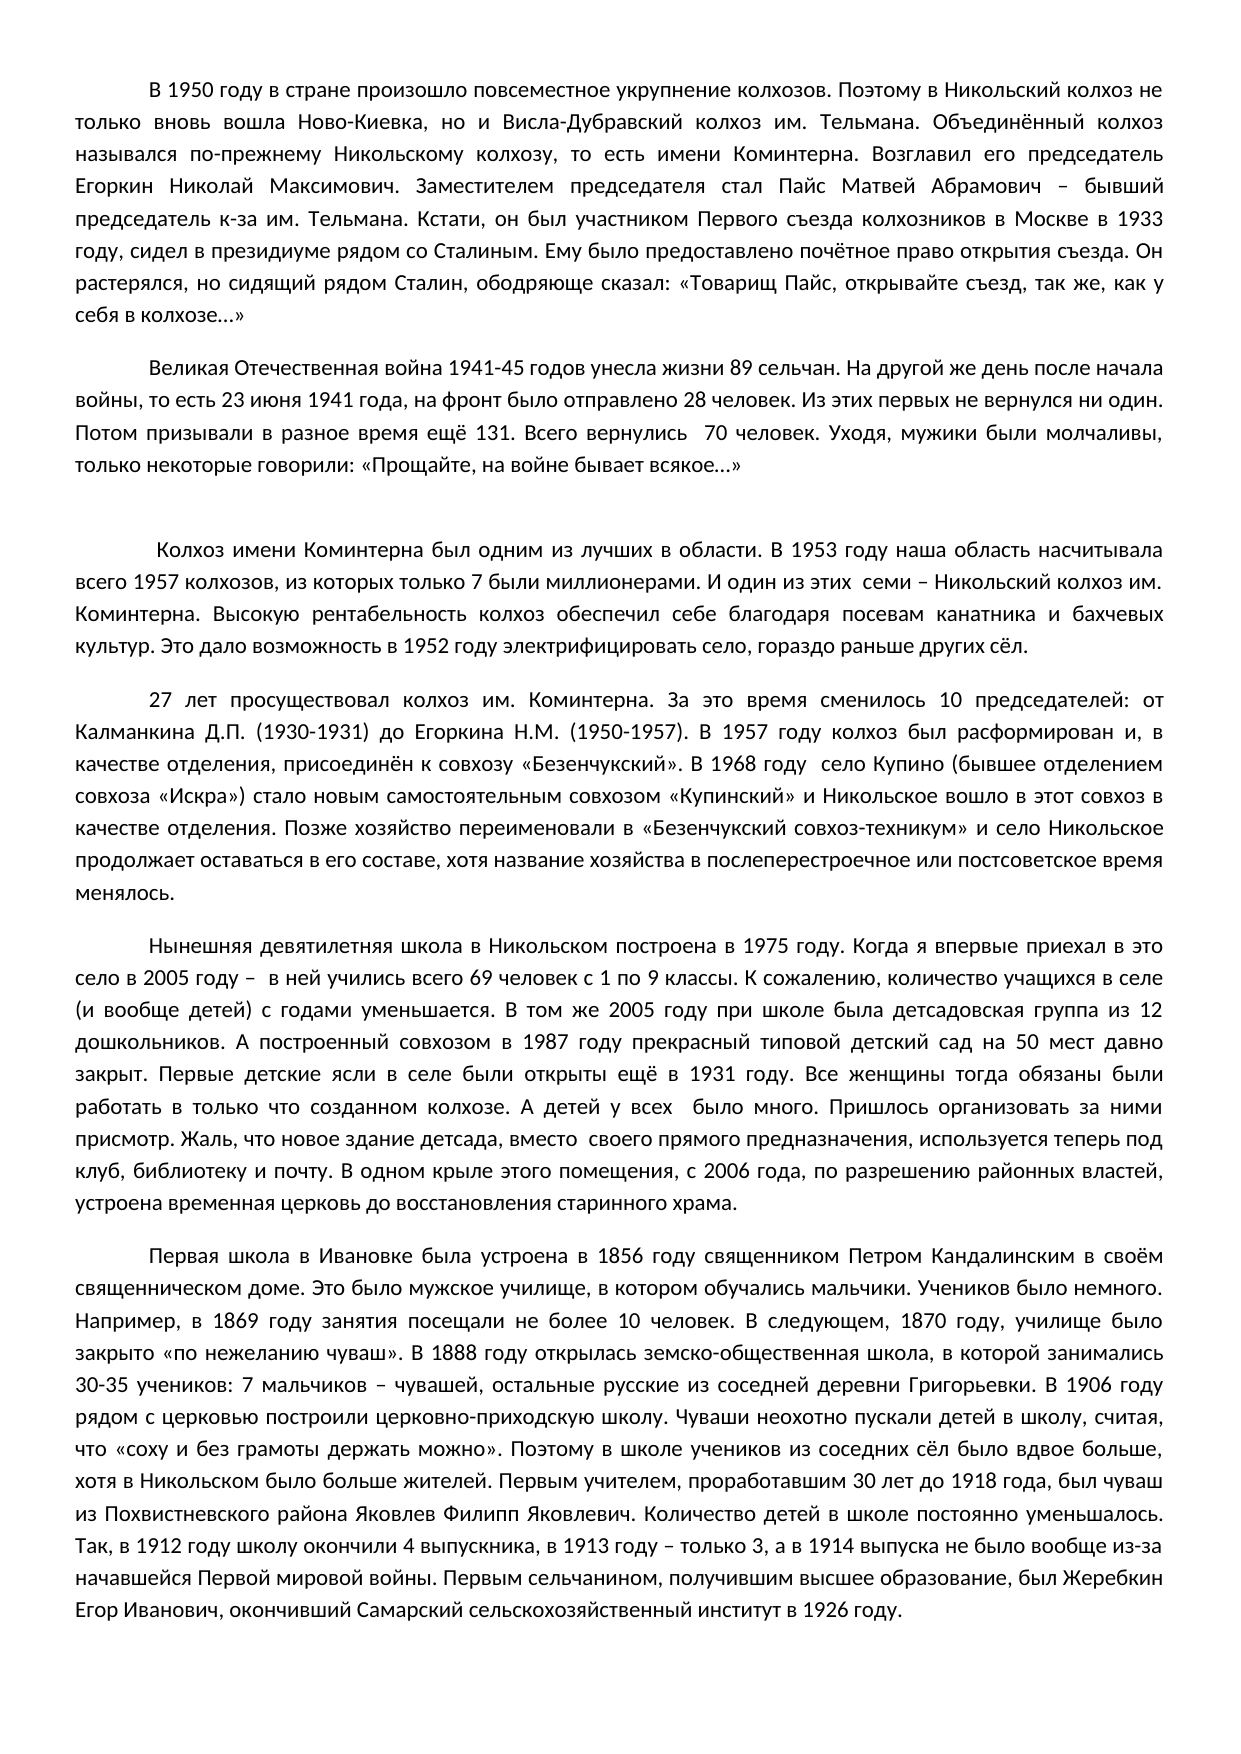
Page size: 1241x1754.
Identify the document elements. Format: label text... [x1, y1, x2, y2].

text 27 лет просуществовал колхоз им. Коминтерна. За это время сменилось 10 председателей: от Калманкина Д.П. (1930-1931) до Егоркина Н.М. (1950-1957). В 1957 году колхоз был расформирован и, в качестве отделения, присоединён к совхозу «Безенчукский». В 1968 году село Купино (бывшее отделением совхоза «Искра») стало новым самостоятельным совхозом «Купинский» и Никольское вошло в этот совхоз в качестве отделения. Позже хозяйство переименовали в «Безенчукский совхоз-техникум» и село Никольское продолжает оставаться в его составе, хотя название хозяйства в послеперестроечное или постсоветское время менялось. [75, 685, 1165, 906]
text Великая Отечественная война 1941-45 годов унесла жизни 89 сельчан. На другой же день после начала войны, то есть 23 июня 1941 года, на фронт было отправлено 28 человек. Из этих первых не вернулся ни один. Потом призывали в разное время ещё 131. Всего вернулись 70 человек. Уходя, мужики были молчаливы, только некоторые говорили: «Прощайте, на войне бывает всякое…» [75, 353, 1165, 510]
text Нынешняя девятилетняя школа в Никольском построена в 1975 году. Когда я впервые приехал в это село в 2005 году – в ней учились всего 69 человек с 1 по 9 классы. К сожалению, количество учащихся в селе (и вообще детей) с годами уменьшается. В том же 2005 году при школе была детсадовская группа из 12 дошкольников. А построенный совхозом в 1987 году прекрасный типовой детский сад на 50 мест давно закрыт. Первые детские ясли в селе были открыты ещё в 1931 году. Все женщины тогда обязаны были работать в только что созданном колхозе. А детей у всех было много. Пришлось организовать за ними присмотр. Жаль, что новое здание детсада, вместо своего прямого предназначения, используется теперь под клуб, библиотеку и почту. В одном крыле этого помещения, с 2006 года, по разрешению районных властей, устроена временная церковь до восстановления старинного храма. [75, 931, 1165, 1216]
text Первая школа в Ивановке была устроена в 1856 году священником Петром Кандалинским в своём священническом доме. Это было мужское училище, в котором обучались мальчики. Учеников было немного. Например, в 1869 году занятия посещали не более 10 человек. В следующем, 1870 году, училище было закрыто «по нежеланию чуваш». В 1888 году открылась земско-общественная школа, в которой занимались 30-35 учеников: 7 мальчиков – чувашей, остальные русские из соседней деревни Григорьевки. В 1906 году рядом с церковью построили церковно-приходскую школу. Чуваши неохотно пускали детей в школу, считая, что «соху и без грамоты держать можно». Поэтому в школе учеников из соседних сёл было вдвое больше, хотя в Никольском было больше жителей. Первым учителем, проработавшим 30 лет до 1918 года, был чуваш из Похвистневского района Яковлев Филипп Яковлевич. Количество детей в школе постоянно уменьшалось. Так, в 1912 году школу окончили 4 выпускника, в 1913 году – только 3, а в 1914 выпуска не было вообще из-за начавшейся Первой мировой войны. Первым сельчанином, получившим высшее образование, был Жеребкин Егор Иванович, окончивший Самарский сельскохозяйственный институт в 1926 году. [75, 1241, 1165, 1623]
text Колхоз имени Коминтерна был одним из лучших в области. В 1953 году наша область насчитывала всего 1957 колхозов, из которых только 7 были миллионерами. И один из этих семи – Никольский колхоз им. Коминтерна. Высокую рентабельность колхоз обеспечил себе благодаря посевам канатника и бахчевых культур. Это дало возможность в 1952 году электрифицировать село, гораздо раньше других сёл. [75, 535, 1165, 660]
text В 1950 году в стране произошло повсеместное укрупнение колхозов. Поэтому в Никольский колхоз не только вновь вошла Ново-Киевка, но и Висла-Дубравский колхоз им. Тельмана. Объединённый колхоз назывался по-прежнему Никольскому колхозу, то есть имени Коминтерна. Возглавил его председатель Егоркин Николай Максимович. Заместителем председателя стал Пайс Матвей Абрамович – бывший председатель к-за им. Тельмана. Кстати, он был участником Первого съезда колхозников в Москве в 1933 году, сидел в президиуме рядом со Сталиным. Ему было предоставлено почётное право открытия съезда. Он растерялся, но сидящий рядом Сталин, ободряюще сказал: «Товарищ Пайс, открывайте съезд, так же, как у себя в колхозе…» [75, 75, 1165, 328]
